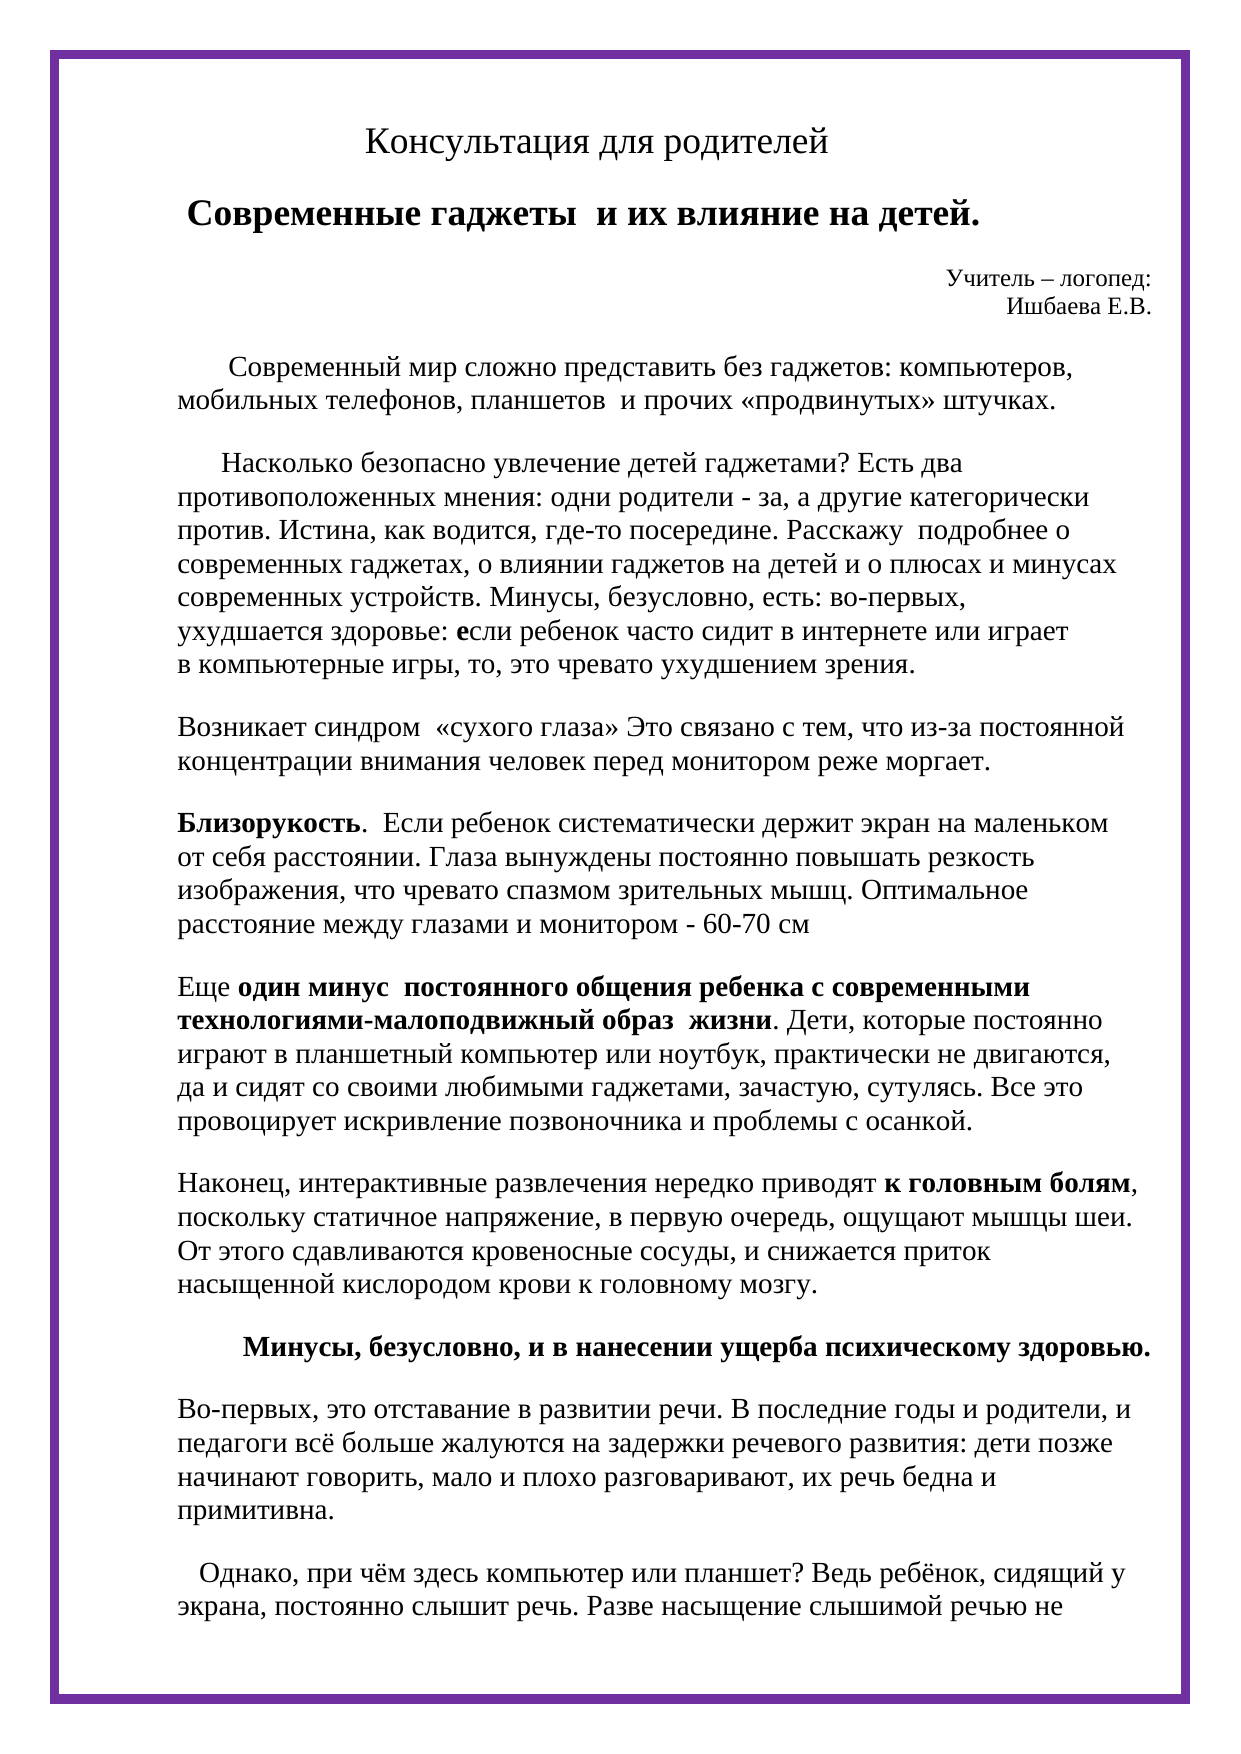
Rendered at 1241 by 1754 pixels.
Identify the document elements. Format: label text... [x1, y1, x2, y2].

text Минусы, безусловно, и в нанесении ущерба психическому здоровью. [177, 1329, 1152, 1362]
text Еще один минус постоянного общения ребенка с современными технологиями-малоподвижный образ жизни. Дети, которые постоянно играют в планшетный компьютер или ноутбук, практически не двигаются, да и сидят со своими любимыми гаджетами, зачастую, сутулясь. Все это провоцирует искривление позвоночника и проблемы с осанкой. [177, 969, 1152, 1136]
text Наконец, интерактивные развлечения нередко приводят к головным болям, поскольку статичное напряжение, в первую очередь, ощущают мышцы шеи. От этого сдавливаются кровеносные сосуды, и снижается приток насыщенной кислородом крови к головному мозгу. [177, 1166, 1152, 1300]
text Во-первых, это отставание в развитии речи. В последние годы и родители, и педагоги всё больше жалуются на задержки речевого развития: дети позже начинают говорить, мало и плохо разговаривают, их речь бедна и примитивна. [177, 1392, 1152, 1526]
text Близорукость. Если ребенок систематически держит экран на маленьком от себя расстоянии. Глаза вынуждены постоянно повышать резкость изображения, что чревато спазмом зрительных мышц. Оптимальное расстояние между глазами и монитором - 60-70 см [177, 805, 1152, 939]
text Учитель – логопед: [177, 263, 1152, 291]
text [177, 1555, 1152, 1622]
text Ишбаева Е.В. [177, 291, 1152, 320]
text Насколько безопасно увлечение детей гаджетами? Есть два противоположенных мнения: одни родители - за, а другие категорически против. Истина, как водится, где-то посередине. Расскажу подробнее о современных гаджетах, о влиянии гаджетов на детей и о плюсах и минусах современных устройств. Минусы, безусловно, есть: во-первых, ухудшается здоровье: если ребенок часто сидит в интернете или играет в компьютерные игры, то, это чревато ухудшением зрения. [177, 445, 1152, 680]
text Современный мир сложно представить без гаджетов: компьютеров, мобильных телефонов, планшетов и прочих «продвинутых» штучках. [177, 349, 1152, 416]
text Консультация для родителей [177, 118, 1152, 161]
text Возникает синдром «сухого глаза» Это связано с тем, что из-за постоянной концентрации внимания человек перед монитором реже моргает. [177, 709, 1152, 776]
text Современные гаджеты и их влияние на детей. [177, 190, 1152, 233]
